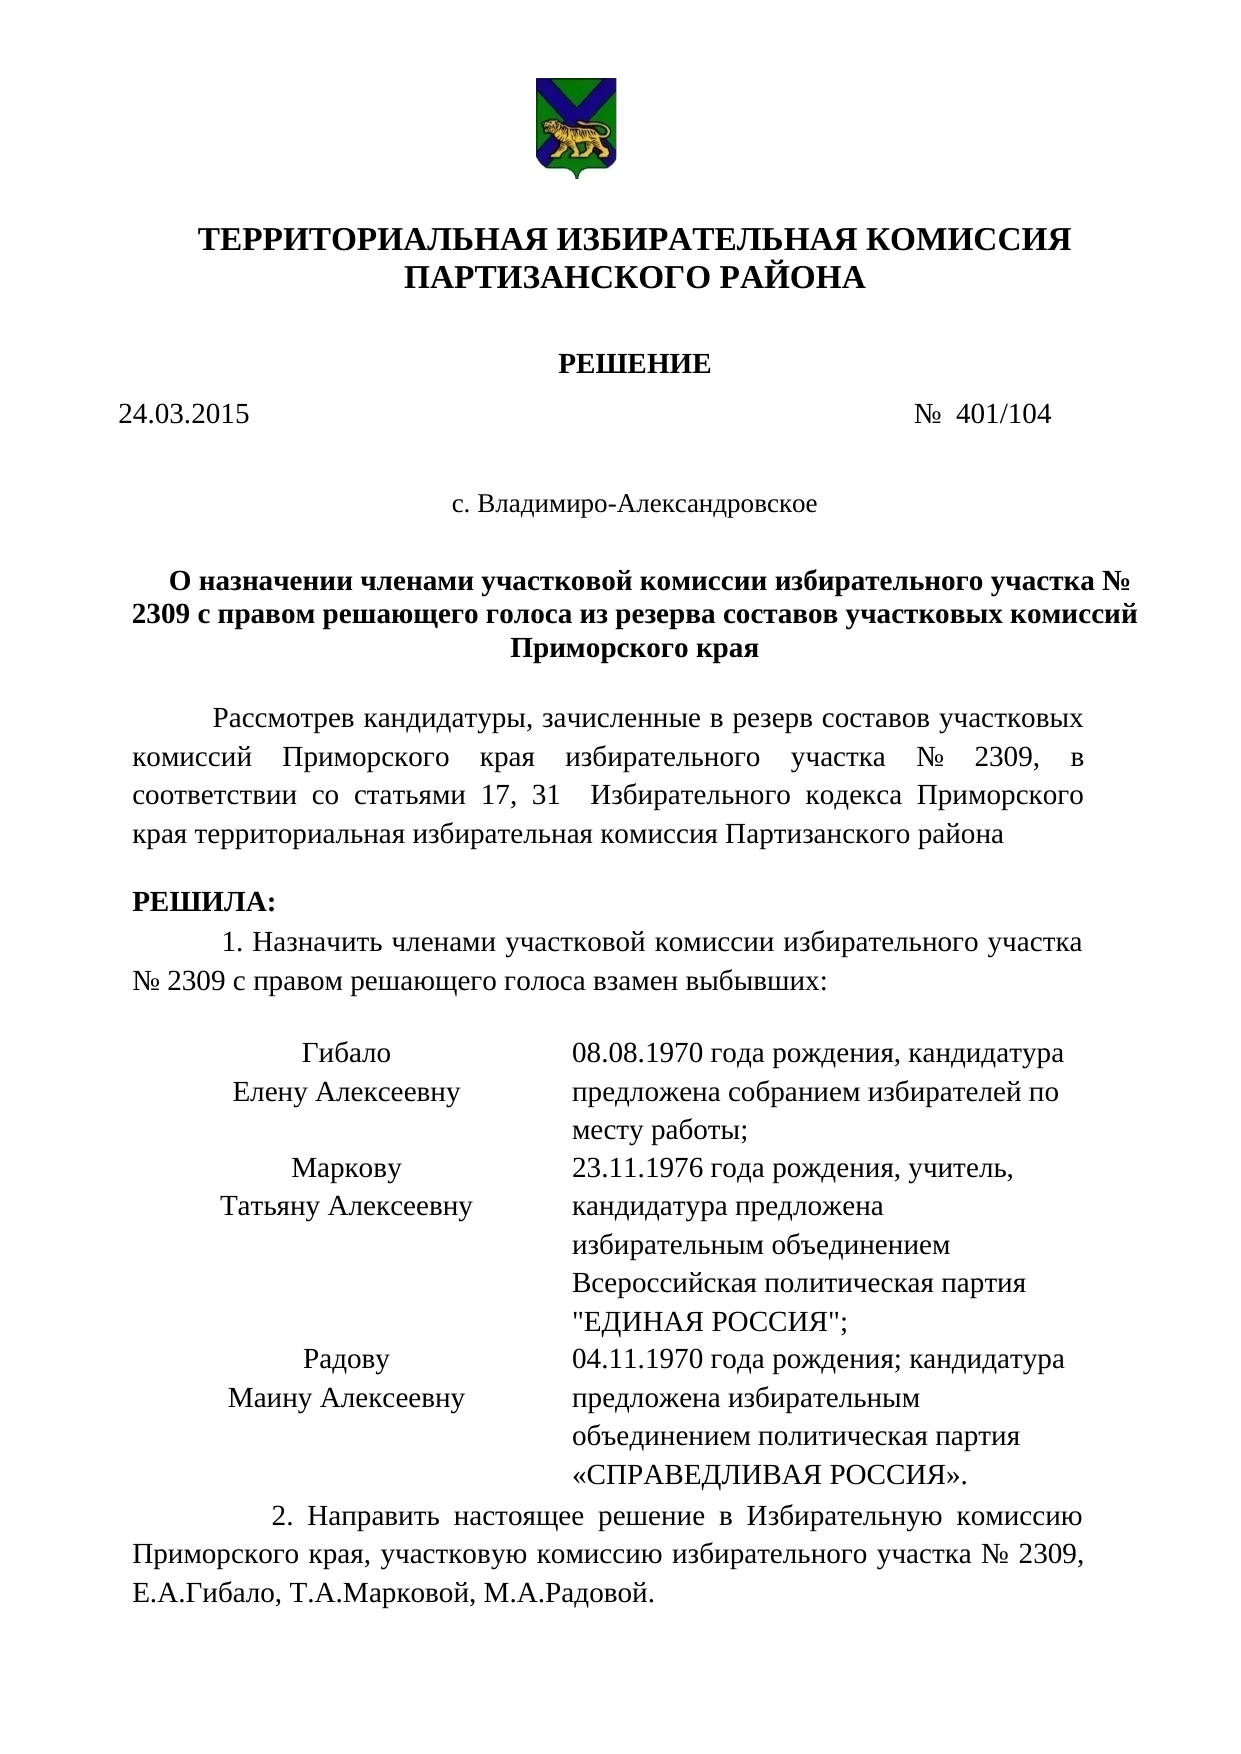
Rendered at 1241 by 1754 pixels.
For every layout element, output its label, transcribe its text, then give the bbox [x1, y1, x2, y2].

title ТЕРРИТОРИАЛЬНАЯ ИЗБИРАТЕЛЬНАЯ КОМИССИЯ [118, 219, 1152, 257]
table_cell [117, 1002, 1100, 1496]
title ПАРТИЗАНСКОГО РАЙОНА [118, 257, 1152, 295]
table_header 24.03.2015 [107, 396, 642, 488]
table_cell 1. Назначить членами участковой комиссии избирательного участка № 2309 с правом решающего голоса взамен выбывших: [117, 923, 1100, 1002]
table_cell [117, 1496, 1100, 1610]
title РЕШЕНИЕ [118, 346, 1152, 379]
picture [536, 78, 617, 179]
table_cell Рассмотрев кандидатуры, зачисленные в резерв составов участковых комиссий Приморского края избирательного участка № 2309, в соответствии со статьями 17, 31 Избирательного кодекса Приморского края территориальная избирательная комиссия Партизанского района РЕШИЛА: [117, 699, 1100, 923]
text О назначении членами участковой комиссии избирательного участка № 2309 с правом решающего голоса из резерва составов участковых комиссий Приморского края [118, 534, 1152, 664]
table_header № 401/104 [642, 396, 1155, 488]
text с. Владимиро-Александровское [118, 488, 1152, 519]
